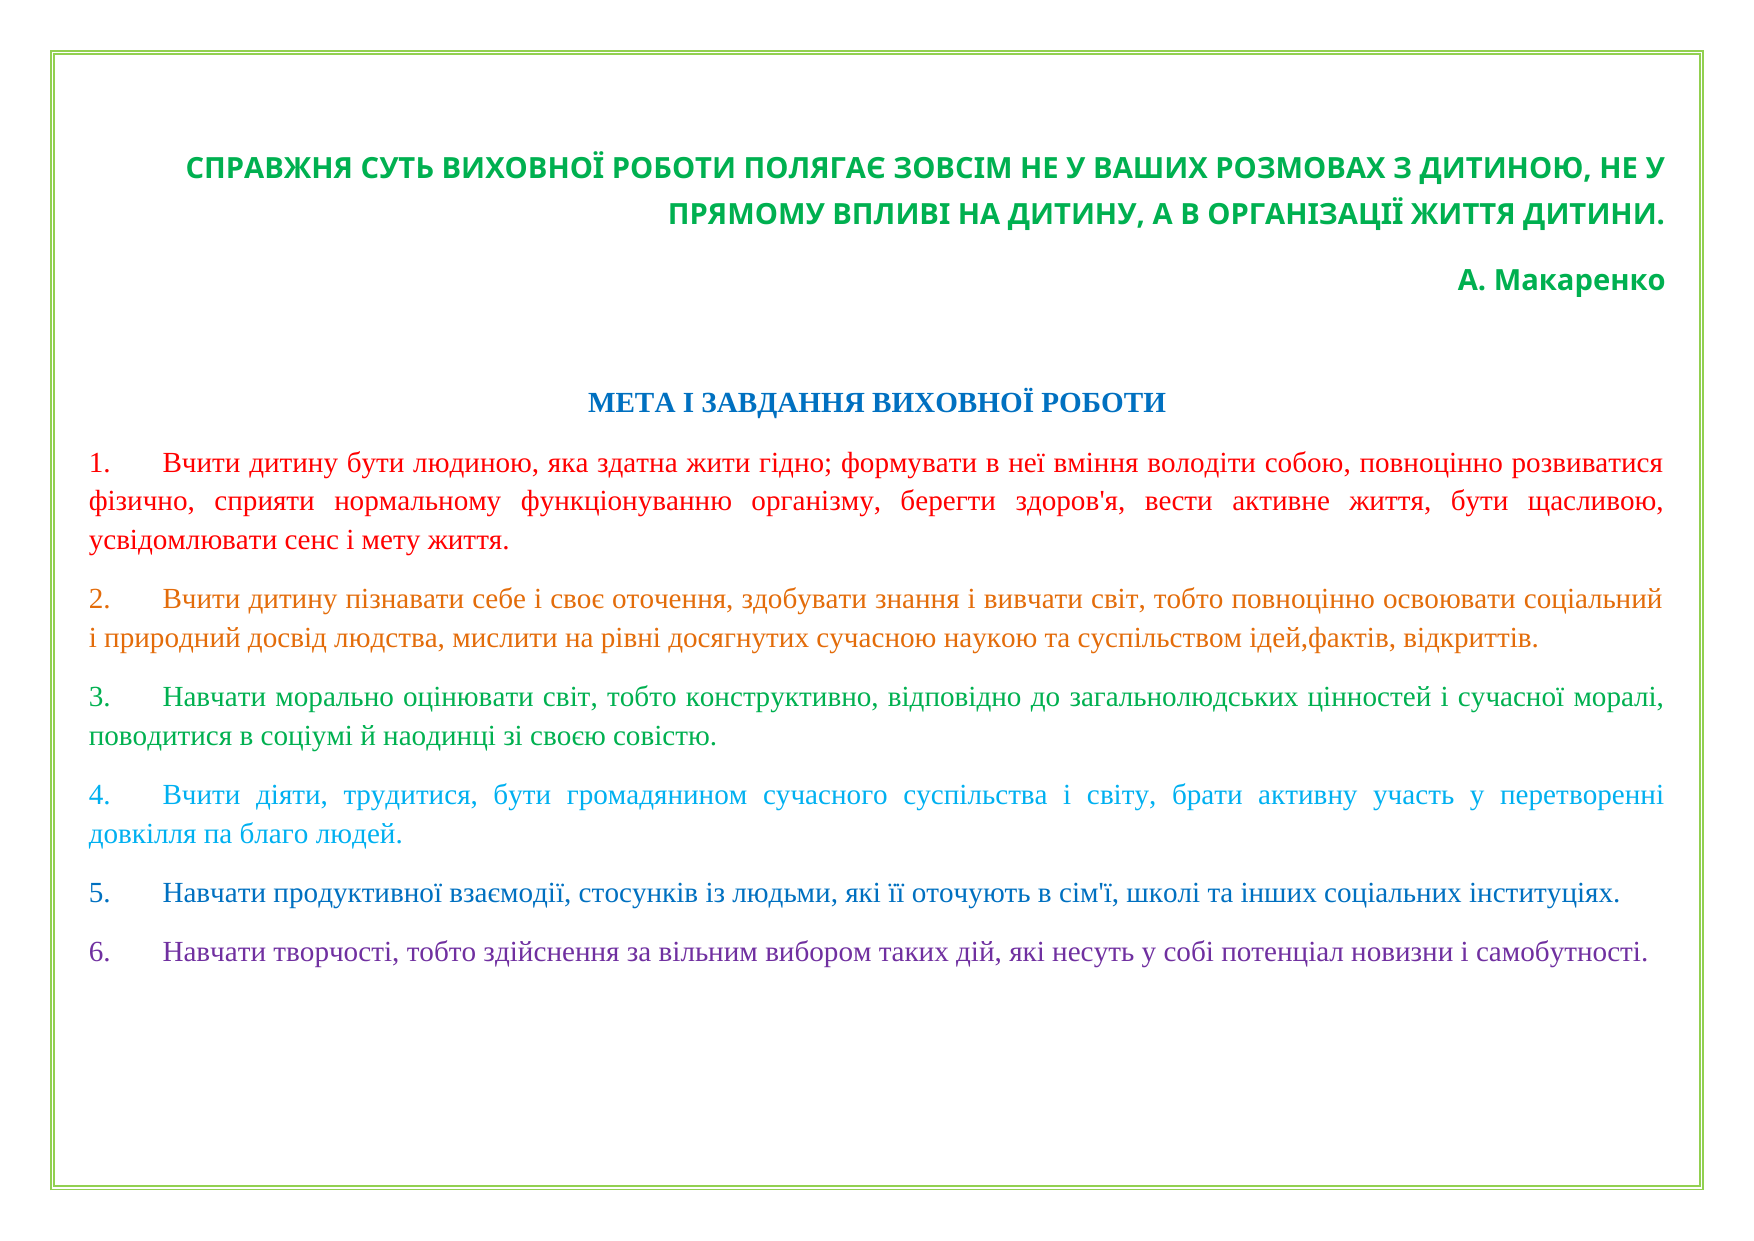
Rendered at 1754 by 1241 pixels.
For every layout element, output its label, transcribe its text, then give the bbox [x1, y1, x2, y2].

text 2. Вчити дитину пізнавати себе і своє оточення, здобувати знання і вивчати світ, тобто повноцінно освоювати соціальний і природний досвід людства, мислити на рівні досягнутих сучасною наукою та суспільством ідей,фактів, відкриттів. [88, 581, 1665, 653]
text 5. Навчати продуктивної взаємодії, стосунків із людьми, які її оточують в сім'ї, школі та інших соціальних інституціях. [88, 875, 1665, 909]
text СПРАВЖНЯ СУТЬ ВИХОВНОЇ РОБОТИ ПОЛЯГАЄ ЗОВСІМ НЕ У ВАШИХ РОЗМОВАХ З ДИТИНОЮ, НЕ У ПРЯМОМУ ВПЛИВІ НА ДИТИНУ, А В ОРГАНІЗАЦІЇ ЖИТТЯ ДИТИНИ. [88, 148, 1665, 233]
text 4. Вчити діяти, трудитися, бути громадянином сучасного суспільства і світу, брати активну участь у перетворенні довкілля па благо людей. [88, 777, 1665, 849]
text 6. Навчати творчості, тобто здійснення за вільним вибором таких дій, які несуть у собі потенціал новизни і самобутності. [88, 934, 1665, 968]
text 1. Вчити дитину бути людиною, яка здатна жити гідно; формувати в неї вміння володіти собою, повноцінно розвиватися фізично, сприяти нормальному функціонуванню організму, берегти здоров'я, вести активне життя, бути щасливою, усвідомлювати сенс і мету життя. [88, 445, 1665, 556]
text А. Макаренко [88, 260, 1665, 299]
text МЕТА І ЗАВДАННЯ ВИХОВНОЇ РОБОТИ [88, 386, 1665, 419]
text 3. Навчати морально оцінювати світ, тобто конструктивно, відповідно до загальнолюдських цінностей і сучасної моралі, поводитися в соціумі й наодинці зі своєю совістю. [88, 679, 1665, 751]
